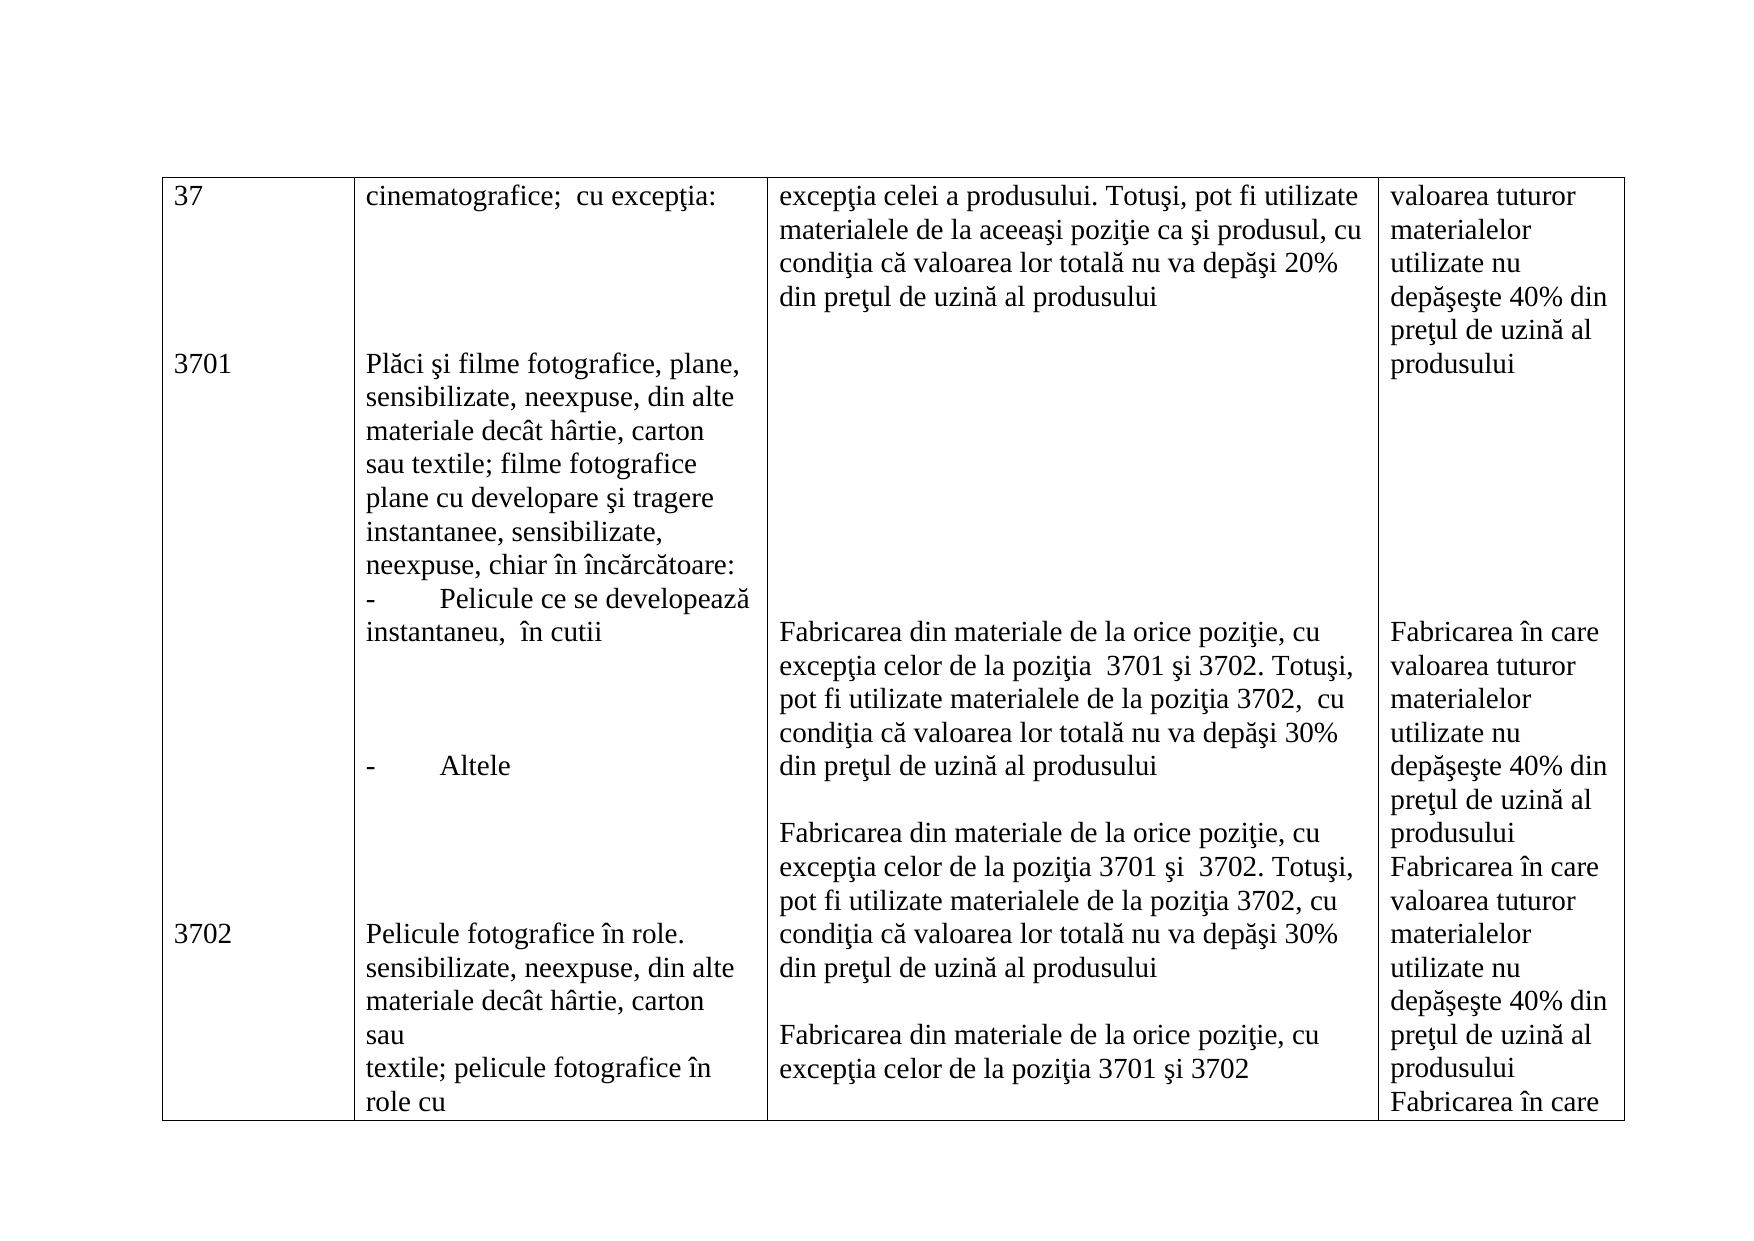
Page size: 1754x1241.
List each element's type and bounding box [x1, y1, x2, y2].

table_cell [163, 178, 354, 1119]
table_cell [768, 178, 1378, 1119]
table_cell [355, 178, 767, 1119]
table_cell [1379, 178, 1624, 1119]
